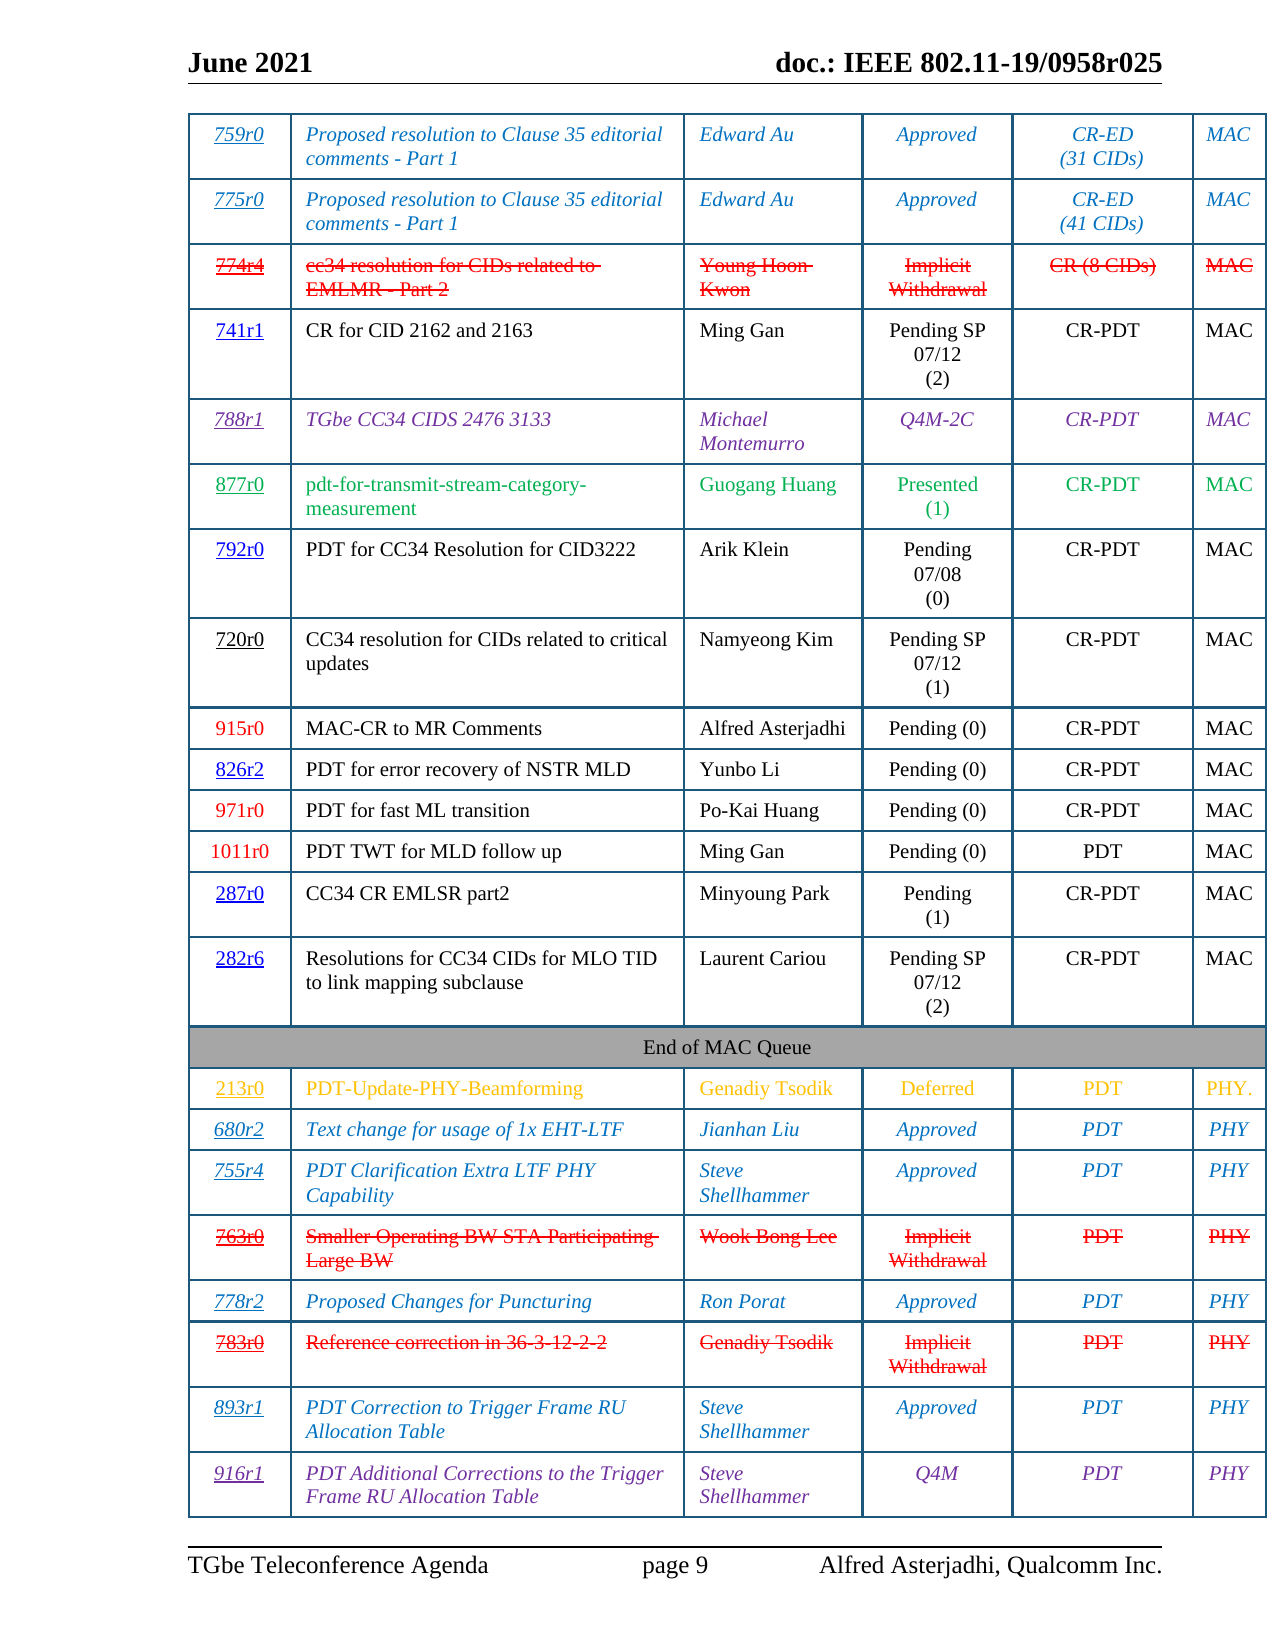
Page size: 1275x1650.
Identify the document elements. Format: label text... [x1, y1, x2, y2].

table_cell CR-PDT [1014, 750, 1192, 789]
table_cell Proposed resolution to Clause 35 editorial comments - Part 1 [292, 180, 683, 243]
table_cell Proposed Changes for Puncturing [292, 1281, 683, 1320]
table_cell PDT [1014, 1151, 1192, 1214]
table_cell CR-PDT [1014, 530, 1192, 617]
table_cell Steve Shellhammer [685, 1388, 861, 1451]
table_cell PHY [1194, 1216, 1265, 1279]
table_cell 877r0 [190, 465, 290, 528]
table_cell PDT Additional Corrections to the Trigger Frame RU Allocation Table [292, 1453, 683, 1516]
table_cell Pending (0) [864, 832, 1011, 871]
table_cell Steve Shellhammer [685, 1151, 861, 1214]
table_cell End of MAC Queue [190, 1028, 1265, 1067]
table_cell Pending (0) [864, 791, 1011, 830]
table_cell 680r2 [190, 1110, 290, 1149]
table_cell PDT [1014, 1388, 1192, 1451]
table_cell Implicit Withdrawal [864, 245, 1011, 308]
table_cell Pending (0) [864, 709, 1011, 747]
table_cell Pending SP 07/12 (2) [864, 310, 1011, 397]
table_cell Ming Gan [685, 310, 861, 397]
table_cell CR-PDT [1014, 310, 1192, 397]
table_cell PDT for CC34 Resolution for CID3222 [292, 530, 683, 617]
table_cell PDT [1014, 1281, 1192, 1320]
table_cell Namyeong Kim [685, 619, 861, 706]
table_cell MAC [1194, 310, 1265, 397]
table_cell pdt-for-transmit-stream-category-measurement [292, 465, 683, 528]
table_cell CR-PDT [1014, 938, 1192, 1025]
table_cell MAC [1194, 750, 1265, 789]
table_cell Genadiy Tsodik [685, 1069, 861, 1108]
table_cell PHY [1194, 1281, 1265, 1320]
table_cell PHY [1194, 1110, 1265, 1149]
table_cell Approved [864, 180, 1011, 243]
table_cell 774r4 [190, 245, 290, 308]
table_cell PDT [1014, 1323, 1192, 1386]
table_cell MAC-CR to MR Comments [292, 709, 683, 747]
table_cell PDT for error recovery of NSTR MLD [292, 750, 683, 789]
table_cell TGbe CC34 CIDS 2476 3133 [292, 400, 683, 463]
table_cell Resolutions for CC34 CIDs for MLO TID to link mapping subclause [292, 938, 683, 1025]
table_cell 778r2 [190, 1281, 290, 1320]
table_cell Po-Kai Huang [685, 791, 861, 830]
table_cell 741r1 [190, 310, 290, 397]
table_cell Steve Shellhammer [685, 1453, 861, 1516]
table_cell CR-ED (41 CIDs) [1014, 180, 1192, 243]
table_cell cc34 resolution for CIDs related to EMLMR - Part 2 [292, 245, 683, 308]
table_cell Alfred Asterjadhi [685, 709, 861, 747]
table_cell Pending SP 07/12 (2) [864, 938, 1011, 1025]
table_cell CR-PDT [1014, 791, 1192, 830]
table_cell 1011r0 [190, 832, 290, 871]
table_cell 916r1 [190, 1453, 290, 1516]
table_cell Edward Au [685, 115, 861, 178]
table_cell Q4M-2C [864, 400, 1011, 463]
table_cell Approved [864, 1151, 1011, 1214]
table_cell Yunbo Li [685, 750, 861, 789]
table_cell PDT [1014, 1453, 1192, 1516]
table_cell CR-ED (31 CIDs) [1014, 115, 1192, 178]
table_cell 775r0 [190, 180, 290, 243]
table_cell 826r2 [190, 750, 290, 789]
table_cell PHY [1194, 1453, 1265, 1516]
table_cell CR-PDT [1014, 709, 1192, 747]
table_cell PDT for fast ML transition [292, 791, 683, 830]
table_cell PHY [1194, 1151, 1265, 1214]
table_cell CR-PDT [1014, 873, 1192, 936]
table_cell MAC [1194, 832, 1265, 871]
table_cell Approved [864, 1281, 1011, 1320]
table_cell Q4M [864, 1453, 1011, 1516]
table_cell Smaller Operating BW STA Participating Large BW [292, 1216, 683, 1279]
table_cell CC34 CR EMLSR part2 [292, 873, 683, 936]
table_cell PDT [1014, 1216, 1192, 1279]
table_cell PHY. [1194, 1069, 1265, 1108]
table_cell Minyoung Park [685, 873, 861, 936]
table_cell Michael Montemurro [685, 400, 861, 463]
table_cell PDT TWT for MLD follow up [292, 832, 683, 871]
table_cell MAC [1194, 619, 1265, 706]
table_cell 755r4 [190, 1151, 290, 1214]
table_cell Ron Porat [685, 1281, 861, 1320]
table_cell Implicit Withdrawal [864, 1323, 1011, 1386]
table_cell Guogang Huang [685, 465, 861, 528]
table_cell PDT Correction to Trigger Frame RU Allocation Table [292, 1388, 683, 1451]
table_cell MAC [1194, 938, 1265, 1025]
table_cell Approved [864, 1388, 1011, 1451]
table_cell MAC [1194, 791, 1265, 830]
table_cell PDT [1014, 1069, 1192, 1108]
table_cell Presented (1) [864, 465, 1011, 528]
table_cell MAC [1194, 530, 1265, 617]
table_cell 788r1 [190, 400, 290, 463]
table_cell Deferred [864, 1069, 1011, 1108]
table_cell Laurent Cariou [685, 938, 861, 1025]
table_cell 759r0 [190, 115, 290, 178]
table_cell MAC [1194, 115, 1265, 178]
table_cell CC34 resolution for CIDs related to critical updates [292, 619, 683, 706]
table_cell 783r0 [190, 1323, 290, 1386]
table_cell Reference correction in 36-3-12-2-2 [292, 1323, 683, 1386]
table_cell 893r1 [190, 1388, 290, 1451]
table_cell Genadiy Tsodik [685, 1323, 861, 1386]
table_cell MAC [1194, 465, 1265, 528]
table_cell PHY [1194, 1388, 1265, 1451]
table_cell Arik Klein [685, 530, 861, 617]
table_cell PDT Clarification Extra LTF PHY Capability [292, 1151, 683, 1214]
table_cell 720r0 [190, 619, 290, 706]
table_cell 282r6 [190, 938, 290, 1025]
table_cell Young Hoon Kwon [685, 245, 861, 308]
table_cell PHY [1194, 1323, 1265, 1386]
table_cell Pending 07/08 (0) [864, 530, 1011, 617]
table_cell Jianhan Liu [685, 1110, 861, 1149]
table_cell Proposed resolution to Clause 35 editorial comments - Part 1 [292, 115, 683, 178]
table_cell 763r0 [190, 1216, 290, 1279]
table_cell 213r0 [190, 1069, 290, 1108]
table_cell MAC [1194, 709, 1265, 747]
table_cell PDT [1014, 1110, 1192, 1149]
table_cell CR for CID 2162 and 2163 [292, 310, 683, 397]
table_cell Edward Au [685, 180, 861, 243]
table_cell Pending SP 07/12 (1) [864, 619, 1011, 706]
table_cell Implicit Withdrawal [864, 1216, 1011, 1279]
table_cell Approved [864, 115, 1011, 178]
table_cell MAC [1194, 180, 1265, 243]
table_cell 287r0 [190, 873, 290, 936]
table_cell CR-PDT [1014, 465, 1192, 528]
table_cell Text change for usage of 1x EHT-LTF [292, 1110, 683, 1149]
table_cell CR-PDT [1014, 400, 1192, 463]
table_cell 971r0 [190, 791, 290, 830]
table_cell Pending (0) [864, 750, 1011, 789]
table_cell MAC [1194, 245, 1265, 308]
table_cell Ming Gan [685, 832, 861, 871]
table_cell Approved [864, 1110, 1011, 1149]
table_cell 792r0 [190, 530, 290, 617]
table_cell Pending (1) [864, 873, 1011, 936]
table_cell CR (8 CIDs) [1014, 245, 1192, 308]
table_cell MAC [1194, 400, 1265, 463]
table_cell MAC [1194, 873, 1265, 936]
table_cell Wook Bong Lee [685, 1216, 861, 1279]
table_cell PDT [1014, 832, 1192, 871]
table_cell PDT-Update-PHY-Beamforming [292, 1069, 683, 1108]
table_cell 915r0 [190, 709, 290, 747]
table_cell CR-PDT [1014, 619, 1192, 706]
